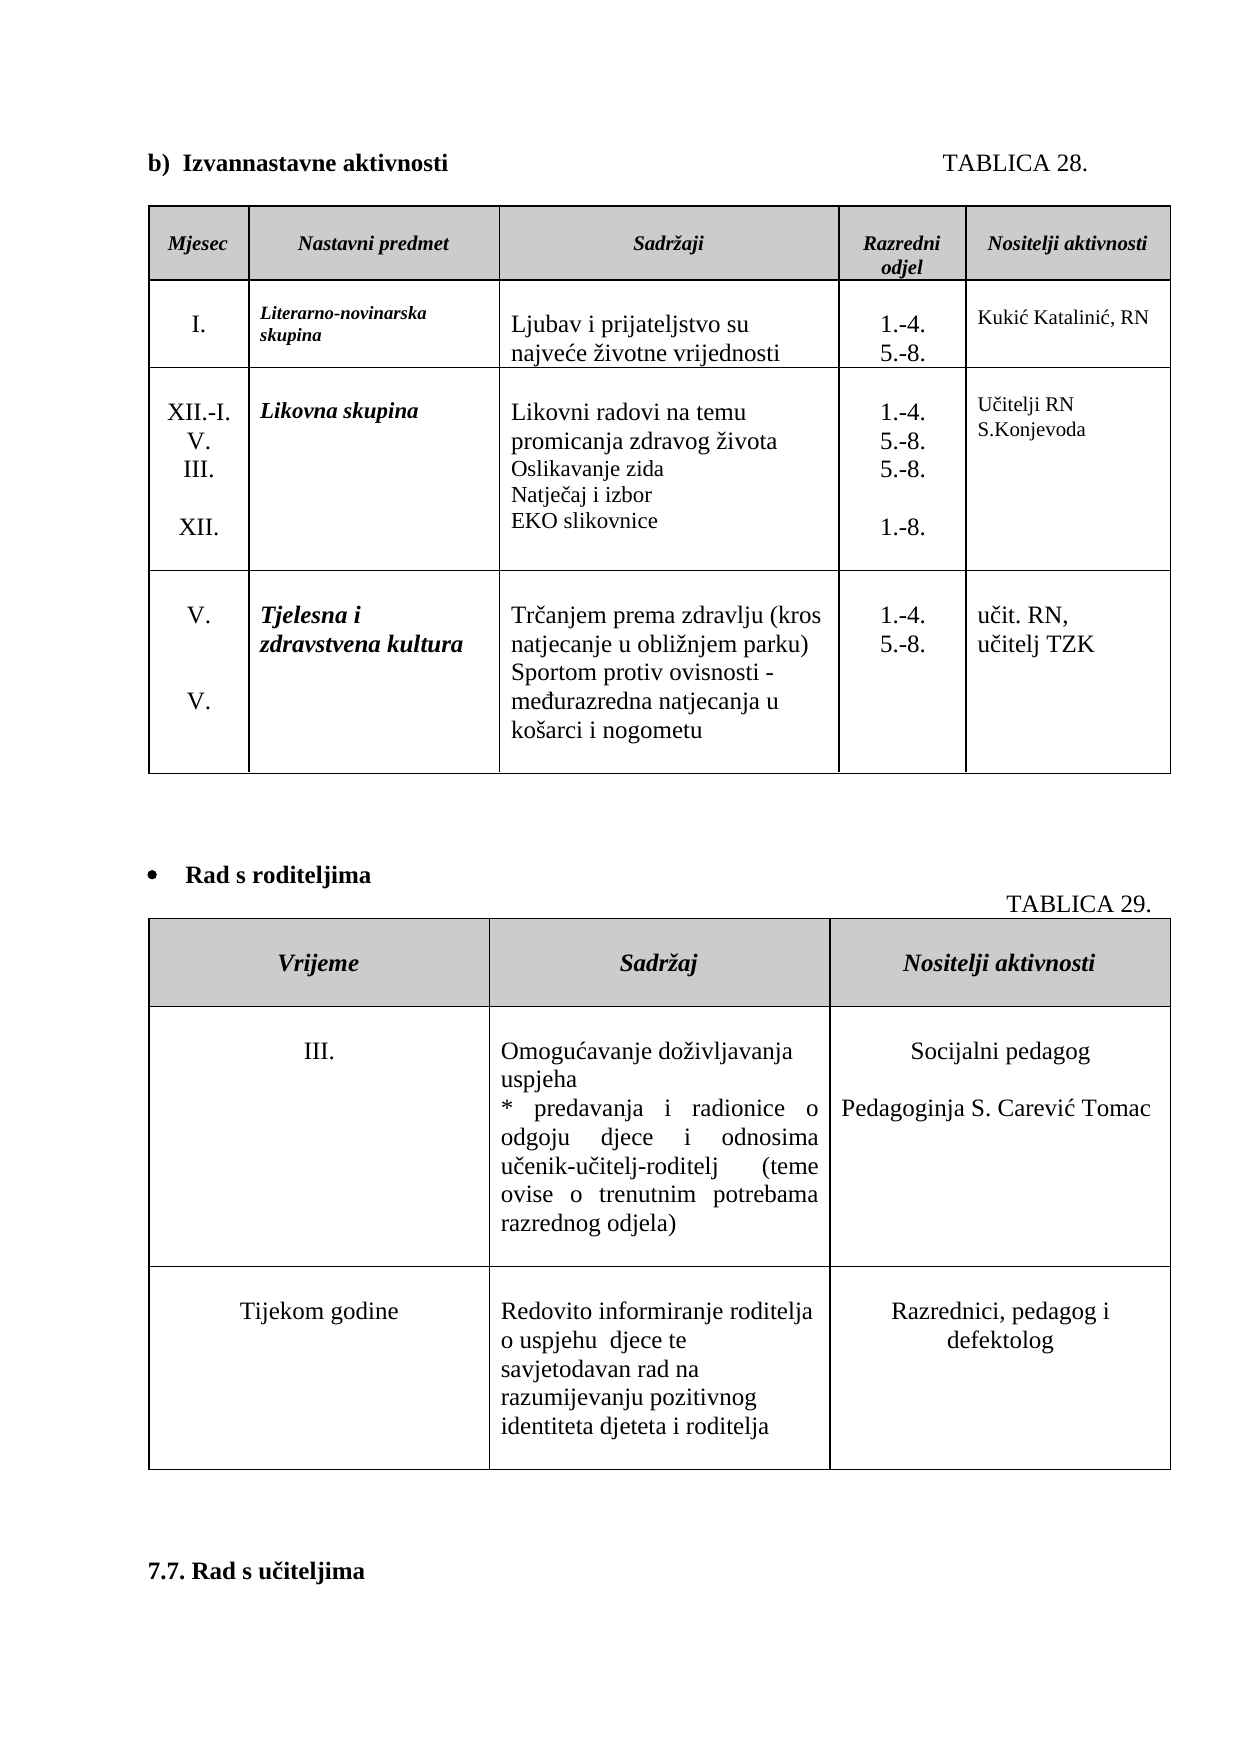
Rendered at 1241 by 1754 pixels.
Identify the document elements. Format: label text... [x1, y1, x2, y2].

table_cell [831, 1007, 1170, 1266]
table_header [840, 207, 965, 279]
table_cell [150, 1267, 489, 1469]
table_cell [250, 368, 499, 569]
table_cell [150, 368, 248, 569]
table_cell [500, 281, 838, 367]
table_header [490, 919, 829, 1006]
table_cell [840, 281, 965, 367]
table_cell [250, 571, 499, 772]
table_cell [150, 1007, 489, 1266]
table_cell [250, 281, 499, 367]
text b) Izvannastavne aktivnosti TABLICA 28. [148, 148, 1095, 205]
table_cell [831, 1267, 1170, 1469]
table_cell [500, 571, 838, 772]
list Rad s roditeljima [148, 860, 1095, 889]
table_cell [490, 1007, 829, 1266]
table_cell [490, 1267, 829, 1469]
text 7.7. Rad s učiteljima [148, 1556, 1095, 1585]
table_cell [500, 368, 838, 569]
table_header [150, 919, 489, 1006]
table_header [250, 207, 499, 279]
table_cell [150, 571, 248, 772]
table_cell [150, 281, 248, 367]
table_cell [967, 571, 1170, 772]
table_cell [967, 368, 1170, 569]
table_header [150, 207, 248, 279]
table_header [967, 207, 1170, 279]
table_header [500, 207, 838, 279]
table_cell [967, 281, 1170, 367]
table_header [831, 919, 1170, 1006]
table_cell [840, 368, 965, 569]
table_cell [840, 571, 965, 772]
text TABLICA 29. [148, 889, 1095, 918]
